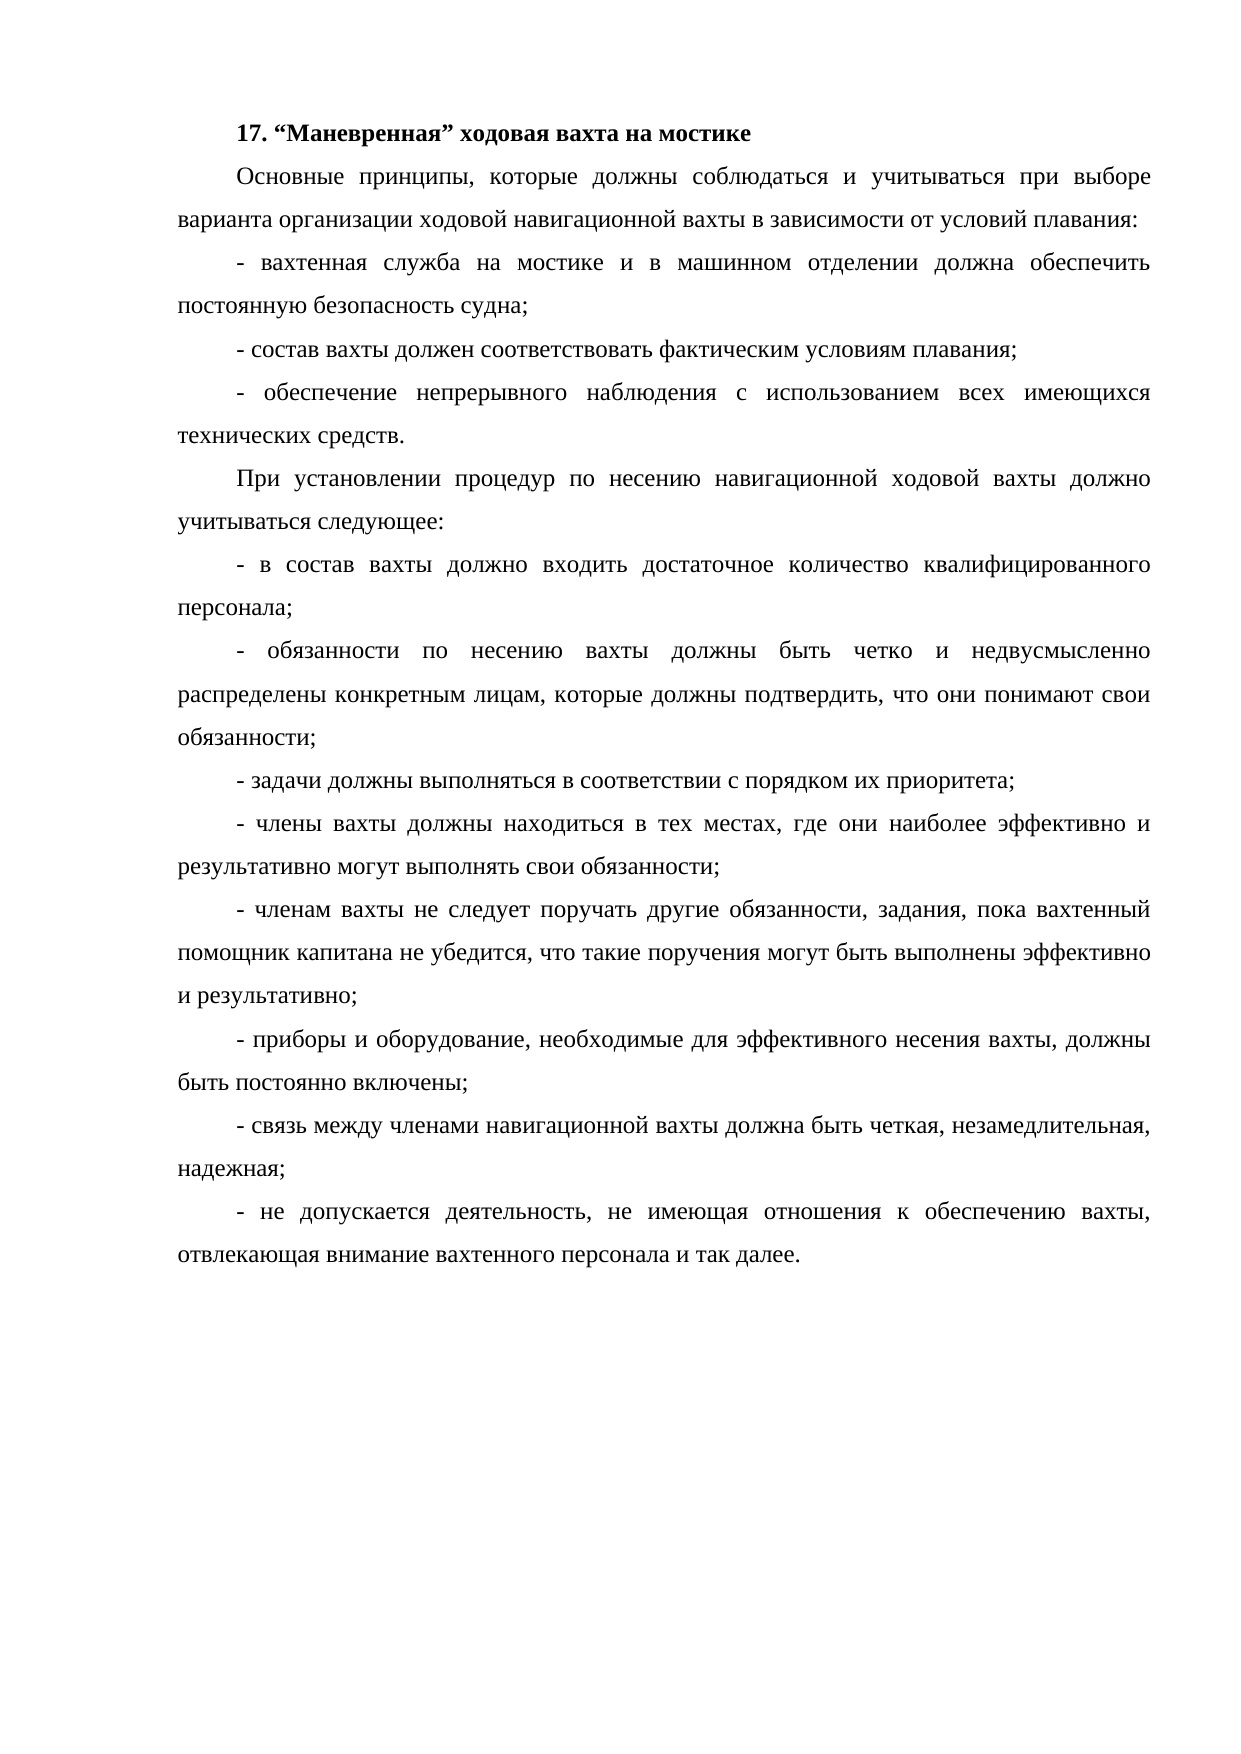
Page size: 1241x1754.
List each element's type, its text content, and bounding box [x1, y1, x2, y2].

text - вахтенная служба на мостике и в машинном отделении должна обеспечить постоянную безопасность судна; [177, 247, 1152, 319]
text - члены вахты должны находиться в тех местах, где они наиболее эффективно и результативно могут выполнять свои обязанности; [177, 808, 1152, 880]
text - обязанности по несению вахты должны быть четко и недвусмысленно распределены конкретным лицам, которые должны подтвердить, что они понимают свои обязанности; [177, 636, 1152, 751]
text При установлении процедур по несению навигационной ходовой вахты должно учитываться следующее: [177, 463, 1152, 535]
text 17. “Маневренная” ходовая вахта на мостике [177, 118, 1152, 147]
text - приборы и оборудование, необходимые для эффективного несения вахты, должны быть постоянно включены; [177, 1024, 1152, 1096]
text - задачи должны выполняться в соответствии с порядком их приоритета; [177, 765, 1152, 794]
text Основные принципы, которые должны соблюдаться и учитываться при выборе варианта организации ходовой навигационной вахты в зависимости от условий плавания: [177, 161, 1152, 233]
text - в состав вахты должно входить достаточное количество квалифицированного персонала; [177, 549, 1152, 621]
text - членам вахты не следует поручать другие обязанности, задания, пока вахтенный помощник капитана не убедится, что такие поручения могут быть выполнены эффективно и результативно; [177, 894, 1152, 1009]
text - не допускается деятельность, не имеющая отношения к обеспечению вахты, отвлекающая внимание вахтенного персонала и так далее. [177, 1196, 1152, 1268]
text - связь между членами навигационной вахты должна быть четкая, незамедлительная, надежная; [177, 1110, 1152, 1182]
text - состав вахты должен соответствовать фактическим условиям плавания; [177, 334, 1152, 362]
text - обеспечение непрерывного наблюдения с использованием всех имеющихся технических средств. [177, 377, 1152, 449]
